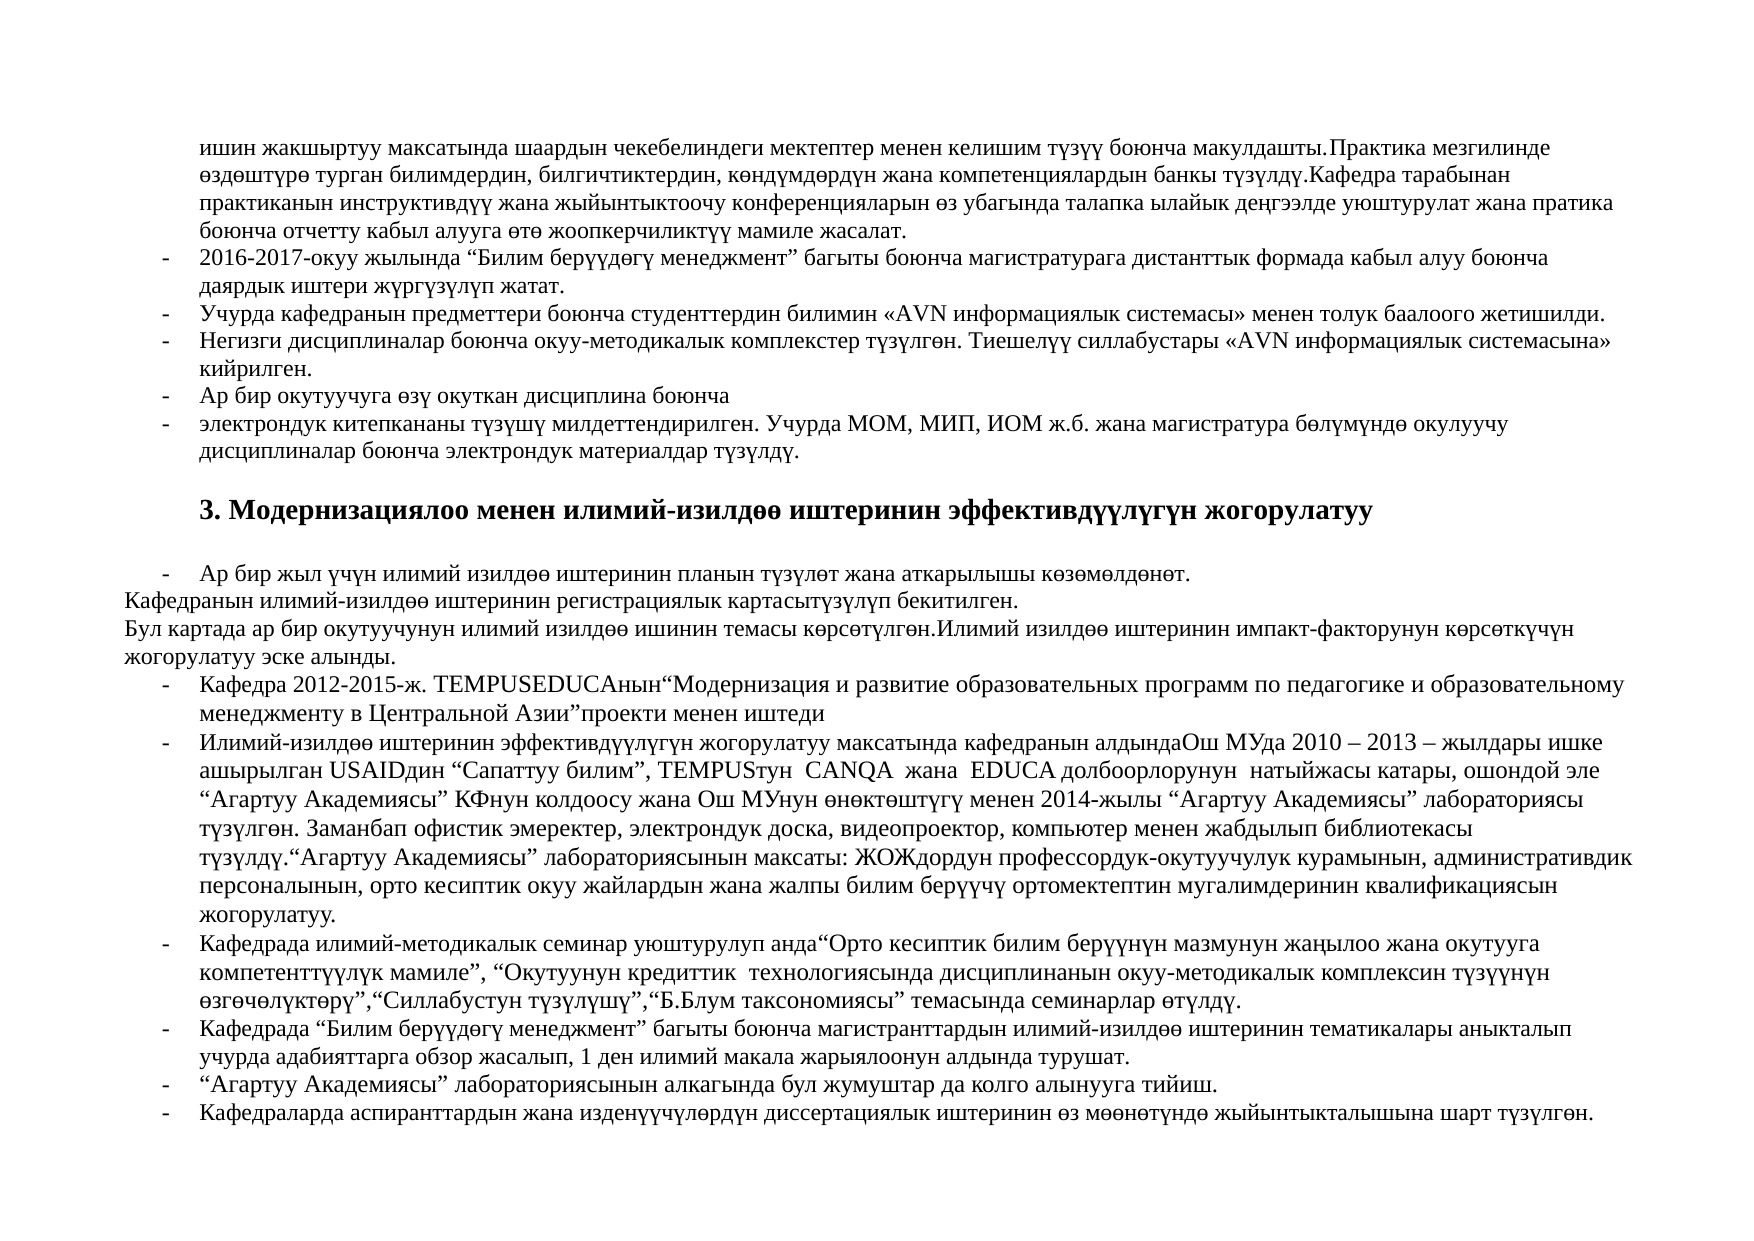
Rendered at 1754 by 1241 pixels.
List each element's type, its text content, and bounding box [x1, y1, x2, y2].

list Ар бир окутуучуга өзү окуткан дисциплина боюнча [162, 381, 1636, 409]
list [162, 133, 1636, 243]
list 2016-2017-окуу жылында “Билим берүүдөгү менеджмент” багыты боюнча магистратурага дистанттык формада кабыл алуу боюнча даярдык иштери жүргүзүлүп жатат. [162, 243, 1636, 298]
list Кафедра 2012-2015-ж. TEMPUSEDUCAнын“Модернизация и развитие образовательных программ по педагогике и образовательному менеджменту в Центральной Азии”проекти менен иштеди [162, 669, 1636, 727]
list Кафедраларда аспиранттардын жана изденүүчүлөрдүн диссертациялык иштеринин өз мөөнөтүндө жыйынтыкталышына шарт түзүлгөн. [162, 1098, 1636, 1126]
list Учурда кафедранын предметтери боюнча студенттердин билимин «AVN информациялык системасы» менен толук баалоого жетишилди. [162, 298, 1636, 326]
list электрондук китепкананы түзүшү милдеттендирилген. Учурда МОМ, МИП, ИОМ ж.б. жана магистратура бөлүмүндө окулуучу дисциплиналар боюнча электрондук материалдар түзүлдү. [162, 409, 1636, 464]
text Бул картада ар бир окутуучунун илимий изилдөө ишинин темасы көрсөтүлгөн.Илимий изилдөө иштеринин импакт-факторунун көрсөткүчүн жогорулатуу эске алынды. [124, 614, 1636, 669]
list Кафедрада “Билим берүүдөгү менеджмент” багыты боюнча магистранттардын илимий-изилдөө иштеринин тематикалары аныкталып учурда адабияттарга обзор жасалып, 1 ден илимий макала жарыялоонун алдында турушат. [162, 1014, 1636, 1069]
text 3. Модернизациялоо менен илимий-изилдөө иштеринин эффективдүүлүгүн жогорулатуу [124, 492, 1636, 525]
text Кафедранын илимий-изилдөө иштеринин регистрациялык картасытүзүлүп бекитилген. [124, 586, 1636, 614]
list Негизги дисциплиналар боюнча окуу-методикалык комплекстер түзүлгөн. Тиешелүү силлабустары «AVN информациялык системасына» кийрилген. [162, 326, 1636, 381]
list Ар бир жыл үчүн илимий изилдөө иштеринин планын түзүлөт жана аткарылышы көзөмөлдөнөт. [162, 559, 1636, 586]
list “Агартуу Академиясы” лабораториясынын алкагында бул жумуштар да колго алынууга тийиш. [162, 1069, 1636, 1098]
list Илимий-изилдөө иштеринин эффективдүүлүгүн жогорулатуу максатында кафедранын алдындаОш МУда 2010 – 2013 – жылдары ишке ашырылган USAIDдин “Сапаттуу билим”, TEMPUSтун CANQA жана EDUCA долбоорлорунун натыйжасы катары, ошондой эле “Агартуу Академиясы” КФнун колдоосу жана Ош МУнун өнөктөштүгү менен 2014-жылы “Агартуу Академиясы” лабораториясы түзүлгөн. Заманбап офистик эмеректер, электрондук доска, видеопроектор, компьютер менен жабдылып библиотекасы түзүлдү.“Агартуу Академиясы” лабораториясынын максаты: ЖОЖдордун профессордук-окутуучулук курамынын, административдик персоналынын, орто кесиптик окуу жайлардын жана жалпы билим берүүчү ортомектептин мугалимдеринин квалификациясын жогорулатуу. [162, 727, 1636, 928]
